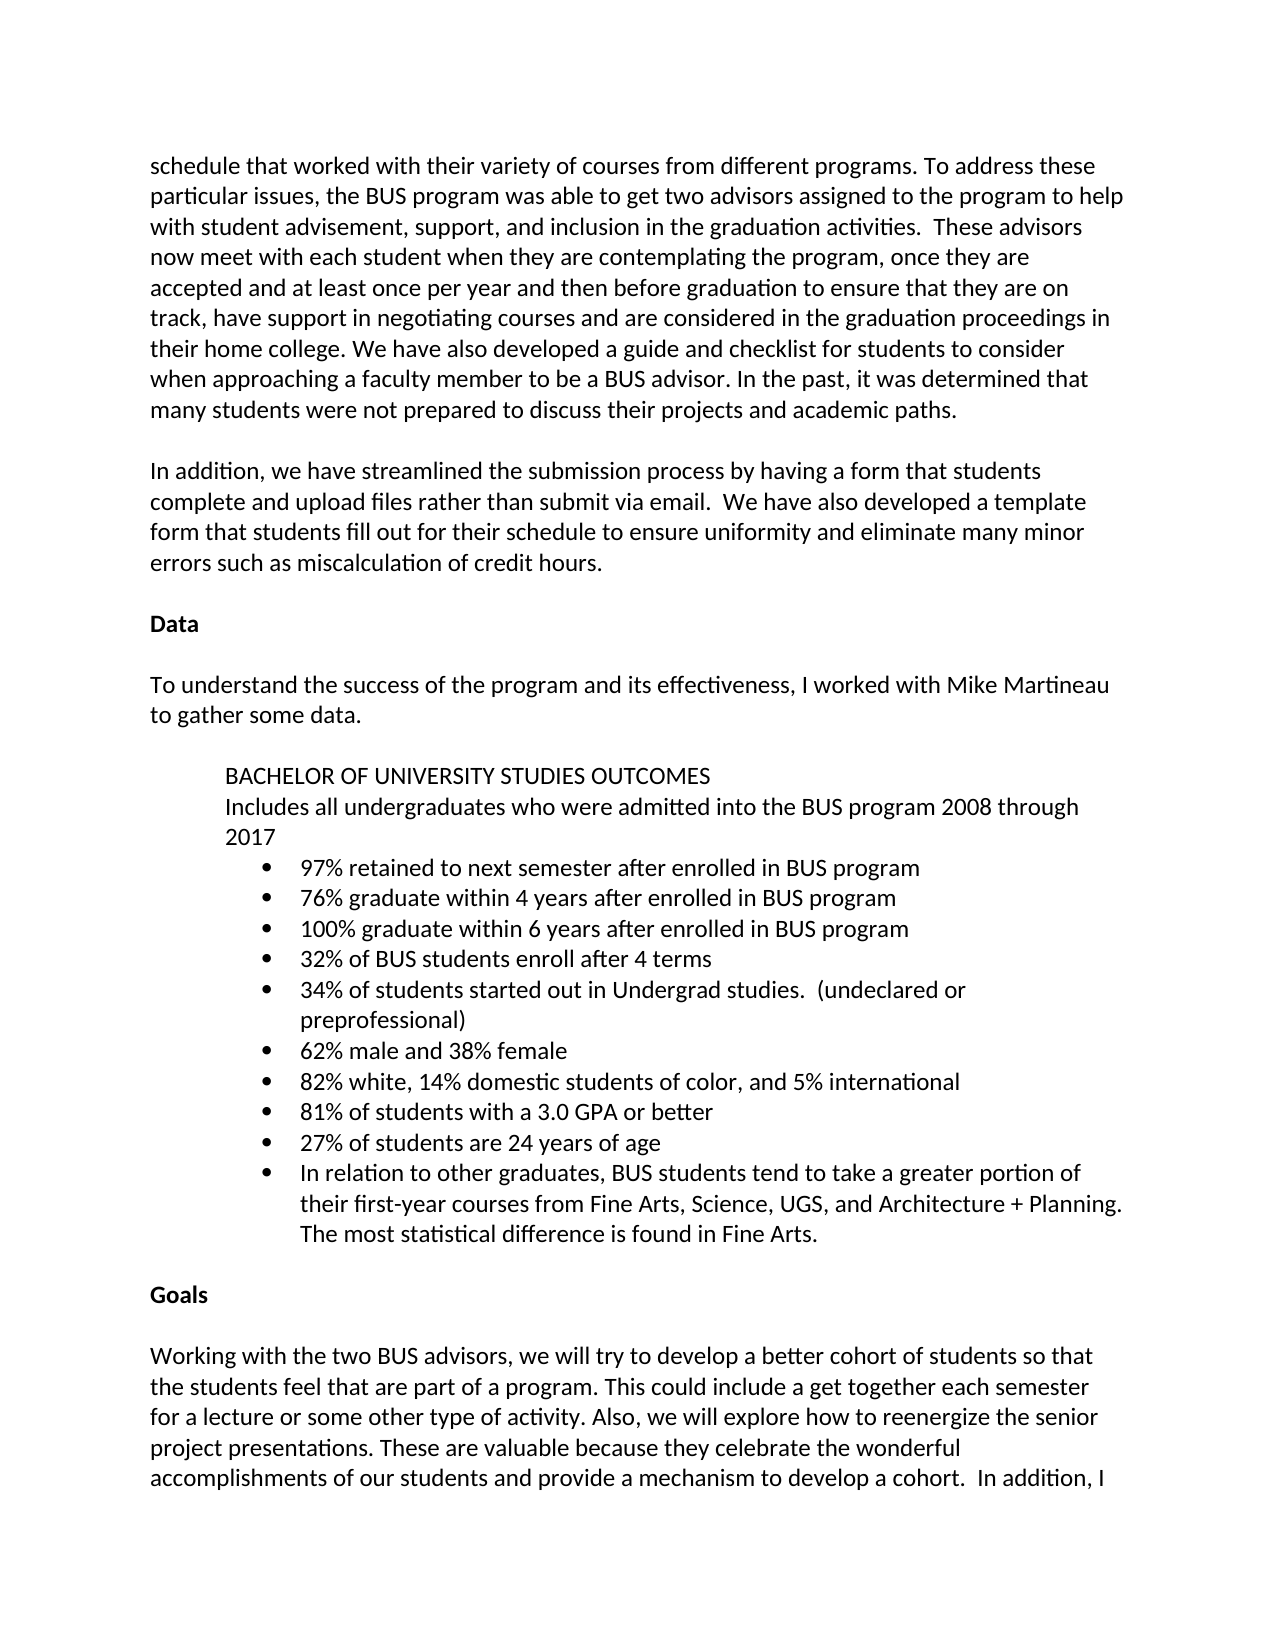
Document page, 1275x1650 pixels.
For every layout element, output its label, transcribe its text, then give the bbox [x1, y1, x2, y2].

list 76% graduate within 4 years after enrolled in BUS program [262, 882, 1125, 913]
list 62% male and 38% female [262, 1035, 1125, 1066]
list 82% white, 14% domestic students of color, and 5% international [262, 1066, 1125, 1096]
text BACHELOR OF UNIVERSITY STUDIES OUTCOMES [150, 760, 1125, 791]
list In relation to other graduates, BUS students tend to take a greater portion of their first-year courses from Fine Arts, Science, UGS, and Architecture + Planning. The most statistical difference is found in Fine Arts. [262, 1157, 1125, 1249]
list 32% of BUS students enroll after 4 terms [262, 943, 1125, 974]
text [150, 1340, 1125, 1493]
list 97% retained to next semester after enrolled in BUS program [262, 852, 1125, 882]
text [150, 150, 1125, 425]
list 100% graduate within 6 years after enrolled in BUS program [262, 913, 1125, 943]
text In addition, we have streamlined the submission process by having a form that students complete and upload files rather than submit via email. We have also developed a template form that students fill out for their schedule to ensure uniformity and eliminate many minor errors such as miscalculation of credit hours. [150, 455, 1125, 577]
list 27% of students are 24 years of age [262, 1127, 1125, 1157]
text Includes all undergraduates who were admitted into the BUS program 2008 through 2017 [225, 791, 1125, 852]
text To understand the success of the program and its effectiveness, I worked with Mike Martineau to gather some data. [150, 669, 1125, 730]
text Goals [150, 1279, 1125, 1310]
list 81% of students with a 3.0 GPA or better [262, 1096, 1125, 1127]
text Data [150, 608, 1125, 638]
list 34% of students started out in Undergrad studies. (undeclared or preprofessional) [262, 974, 1125, 1035]
